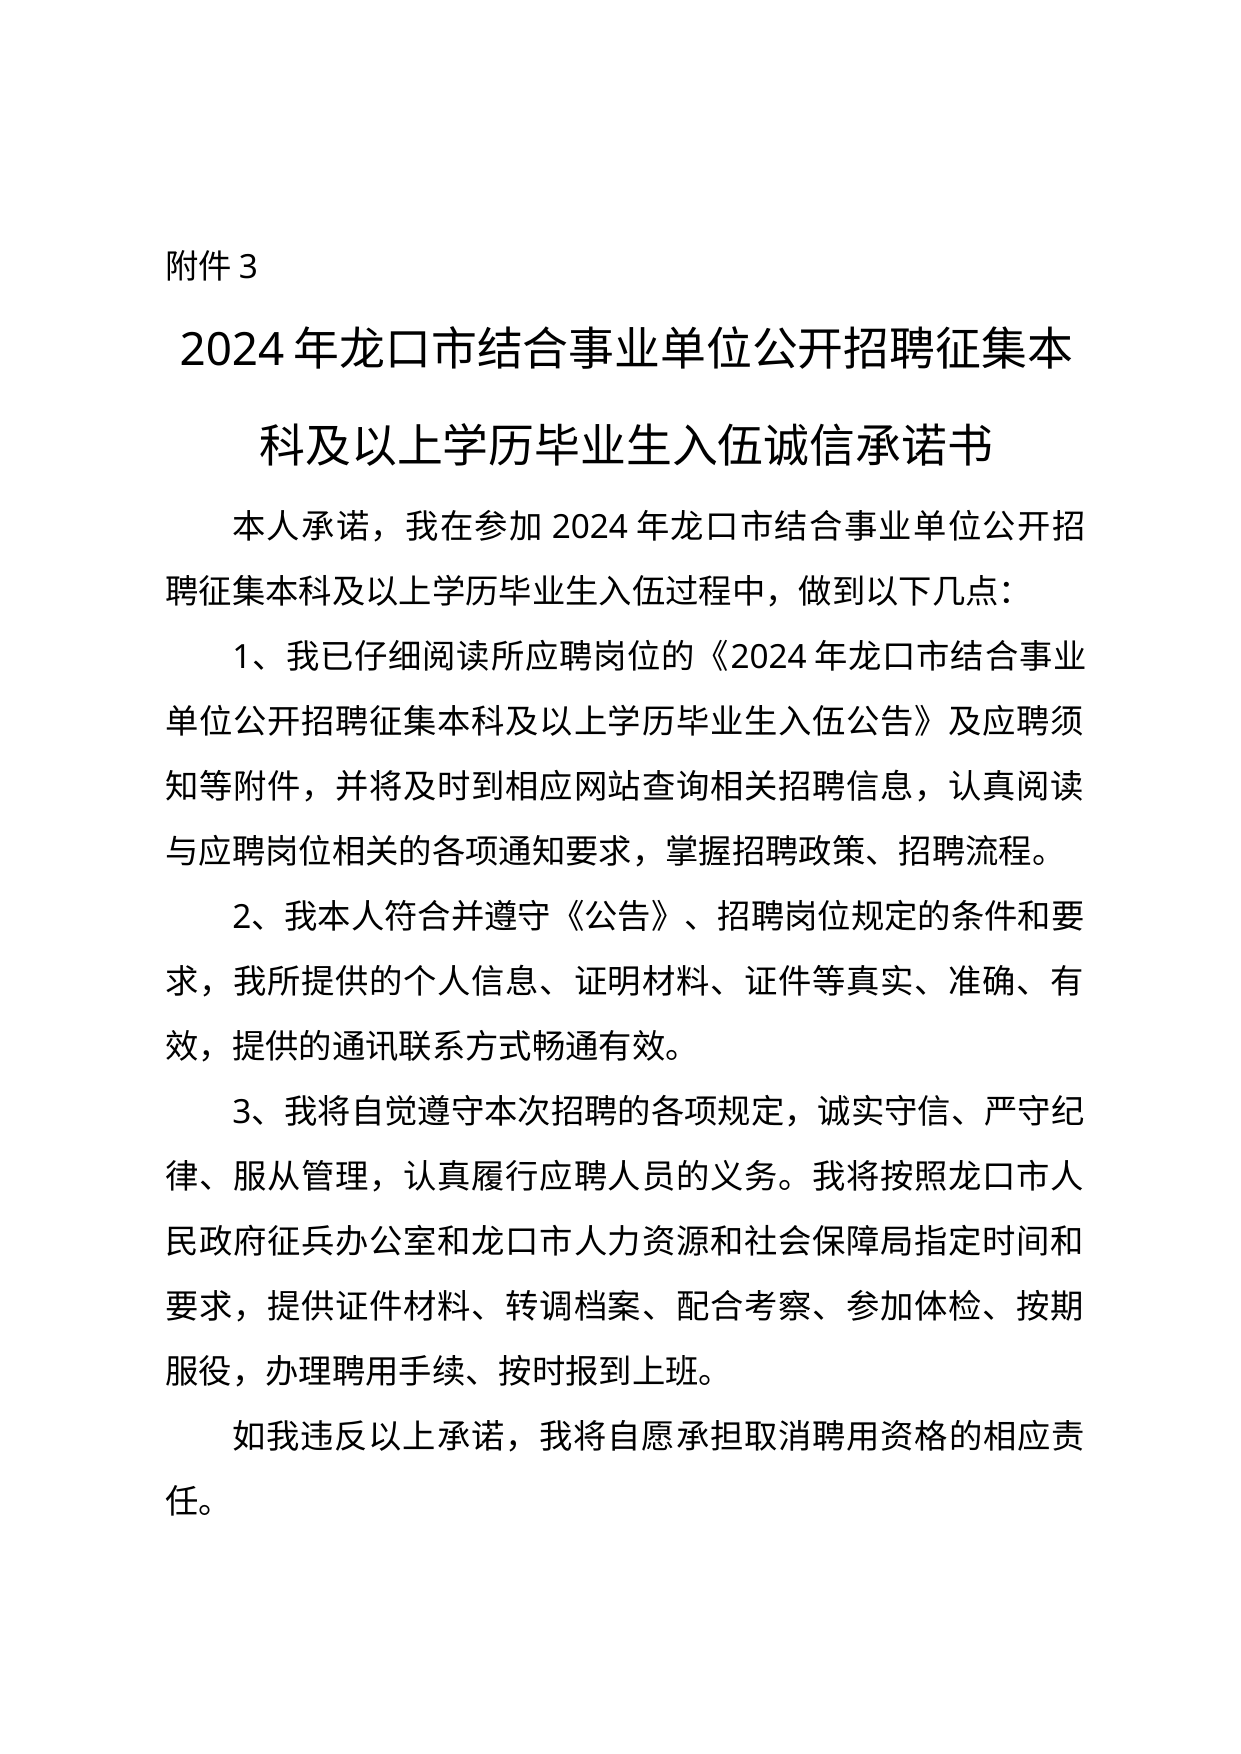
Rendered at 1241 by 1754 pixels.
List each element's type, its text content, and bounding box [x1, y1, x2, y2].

text 本人承诺，我在参加2024年龙口市结合事业单位公开招聘征集本科及以上学历毕业生入伍过程中，做到以下几点： [165, 491, 1087, 621]
text 3、我将自觉遵守本次招聘的各项规定，诚实守信、严守纪律、服从管理，认真履行应聘人员的义务。我将按照龙口市人民政府征兵办公室和龙口市人力资源和社会保障局指定时间和要求，提供证件材料、转调档案、配合考察、参加体检、按期服役，办理聘用手续、按时报到上班。 [165, 1076, 1087, 1401]
text 附件3 [165, 231, 1087, 296]
text 2、我本人符合并遵守《公告》、招聘岗位规定的条件和要求，我所提供的个人信息、证明材料、证件等真实、准确、有效，提供的通讯联系方式畅通有效。 [165, 881, 1087, 1076]
text 如我违反以上承诺，我将自愿承担取消聘用资格的相应责任。 [165, 1401, 1087, 1531]
text 2024年龙口市结合事业单位公开招聘征集本科及以上学历毕业生入伍诚信承诺书 [165, 296, 1087, 491]
text 1、我已仔细阅读所应聘岗位的《2024年龙口市结合事业单位公开招聘征集本科及以上学历毕业生入伍公告》及应聘须知等附件，并将及时到相应网站查询相关招聘信息，认真阅读与应聘岗位相关的各项通知要求，掌握招聘政策、招聘流程。 [165, 621, 1087, 881]
